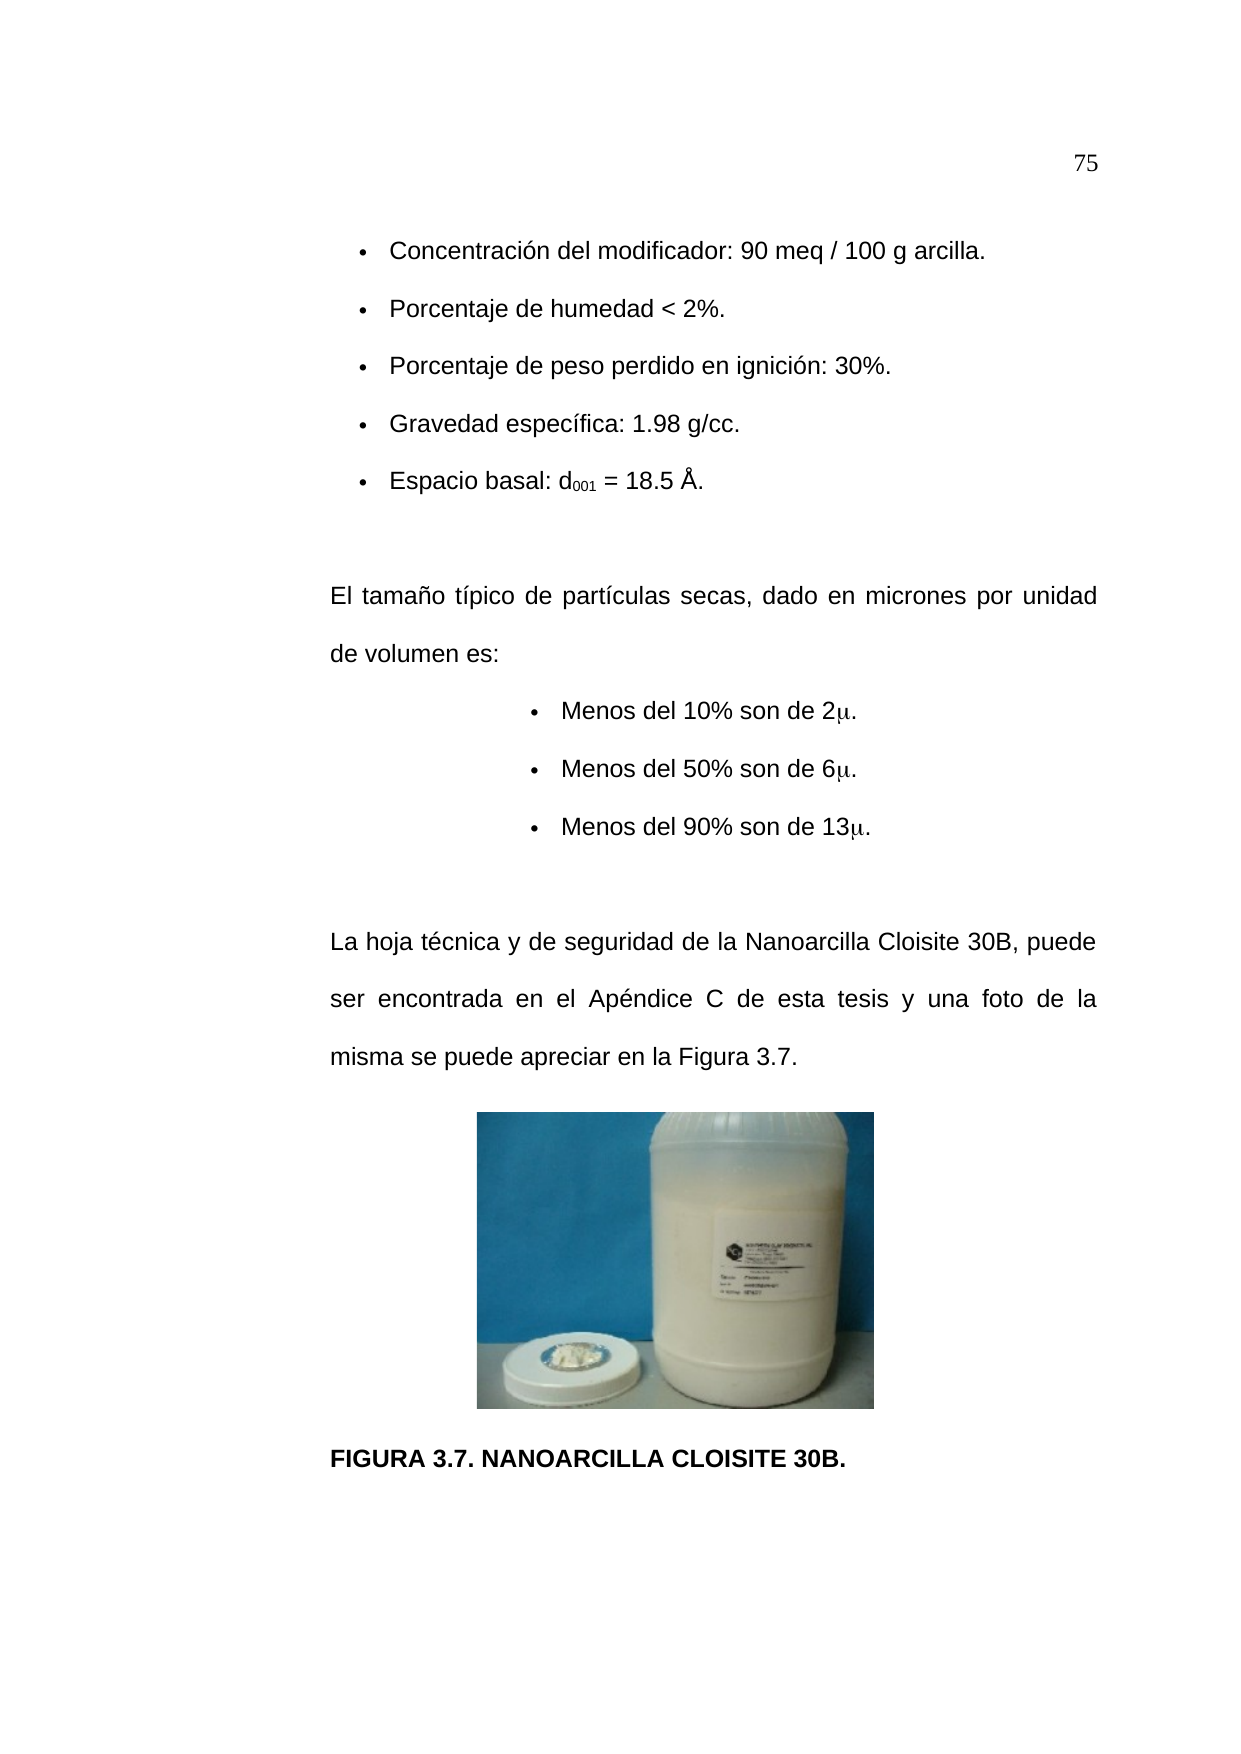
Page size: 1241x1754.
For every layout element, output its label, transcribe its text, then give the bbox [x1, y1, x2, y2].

list Gravedad específica: 1.98 g/cc. [359, 409, 1098, 437]
list Menos del 90% son de 13. [531, 812, 1098, 841]
text FIGURA 3.7. NANOARCILLA CLOISITE 30B. [330, 1444, 1098, 1473]
list Porcentaje de peso perdido en ignición: 30%. [359, 351, 1098, 380]
list Porcentaje de humedad < 2%. [359, 294, 1098, 322]
list Menos del 50% son de 6. [531, 754, 1098, 783]
picture [476, 1112, 874, 1409]
list Espacio basal: d001 = 18.5 Å. [359, 466, 1098, 495]
list Concentración del modificador: 90 meq / 100 g arcilla. [359, 236, 1098, 265]
list Menos del 10% son de 2. [531, 696, 1098, 725]
text La hoja técnica y de seguridad de 30B, puede ser encontrada en el Apéndice C de esta tesis y una foto de la misma se puede apreciar en la Figura 3.7. [330, 927, 1098, 1071]
text El tamaño típico de partículas secas, dado en micrones por unidad de volumen es: [330, 581, 1098, 667]
